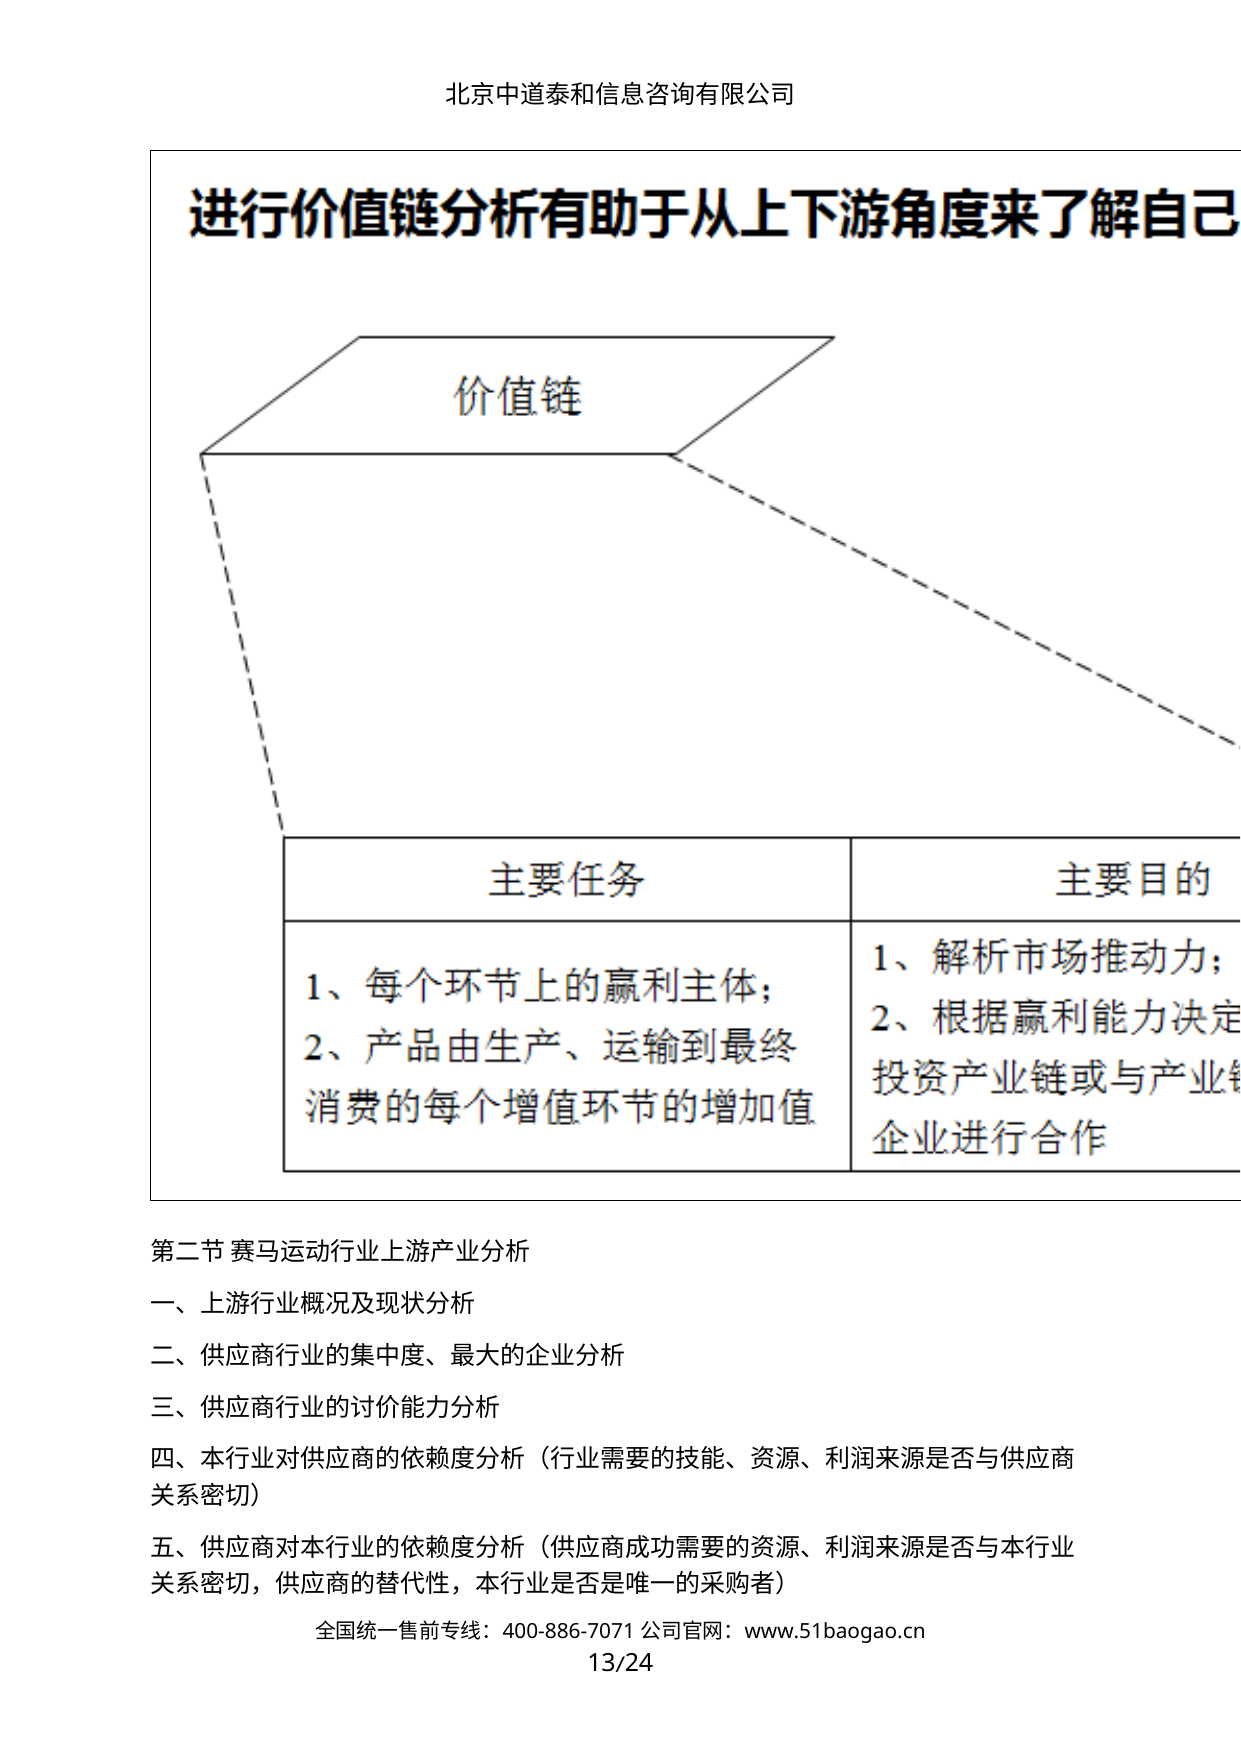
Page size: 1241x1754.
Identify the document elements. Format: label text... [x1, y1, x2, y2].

picture [151, 151, 1241, 1200]
text 第二节 赛马运动行业上游产业分析 [150, 1231, 1090, 1268]
text 四、本行业对供应商的依赖度分析（行业需要的技能、资源、利润来源是否与供应商关系密切） [150, 1439, 1090, 1511]
text 三、供应商行业的讨价能力分析 [150, 1387, 1090, 1423]
text 一、上游行业概况及现状分析 [150, 1283, 1090, 1319]
text 二、供应商行业的集中度、最大的企业分析 [150, 1335, 1090, 1371]
text 五、供应商对本行业的依赖度分析（供应商成功需要的资源、利润来源是否与本行业关系密切，供应商的替代性，本行业是否是唯一的采购者） [150, 1527, 1090, 1599]
